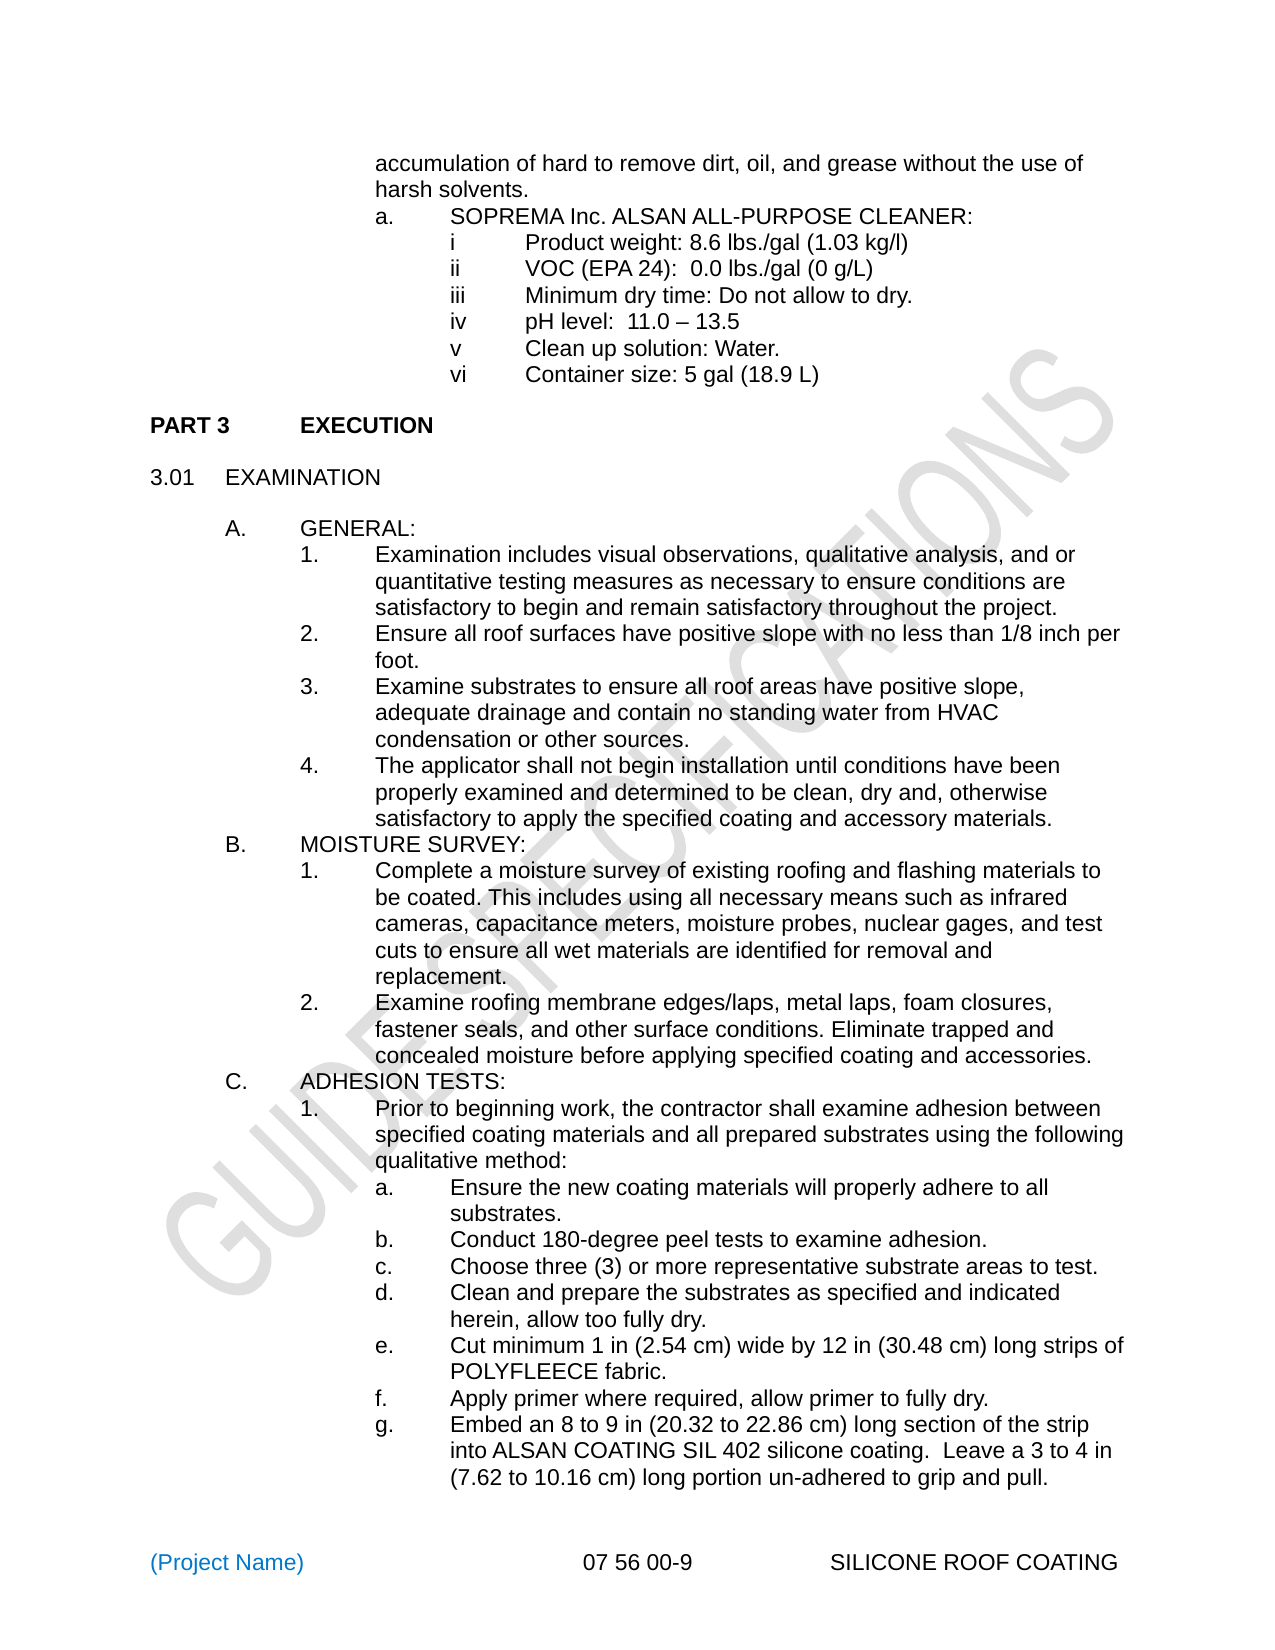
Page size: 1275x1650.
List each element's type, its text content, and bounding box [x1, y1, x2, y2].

subtitle Product weight: 8.6 lbs./gal (1.03 kg/l) [450, 229, 1125, 255]
subtitle Cut minimum 1 in (2.54 cm) wide by 12 in (30.48 cm) long strips of POLYFLEECE fabric. [375, 1332, 1125, 1384]
subtitle Complete a moisture survey of existing roofing and flashing materials to be coated. This includes using all necessary means such as infrared cameras, capacitance meters, moisture probes, nuclear gages, and test cuts to ensure all wet materials are identified for removal and replacement. [300, 857, 1125, 989]
subtitle Container size: 5 gal (18.9 L) [450, 361, 1125, 387]
subtitle Prior to beginning work, the contractor shall examine adhesion between specified coating materials and all prepared substrates using the following qualitative method: [300, 1095, 1125, 1174]
subtitle SOPREMA Inc. ALSAN ALL-PURPOSE CLEANER: [375, 203, 1125, 229]
subtitle Clean and prepare the substrates as specified and indicated herein, allow too fully dry. [375, 1279, 1125, 1332]
subtitle EXAMINATION [150, 463, 1125, 490]
subtitle Ensure the new coating materials will properly adhere to all substrates. [375, 1174, 1125, 1226]
subtitle pH level: 11.0 – 13.5 [450, 308, 1125, 334]
subtitle Choose three (3) or more representative substrate areas to test. [375, 1253, 1125, 1279]
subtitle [300, 150, 1125, 203]
subtitle VOC (EPA 24): 0.0 lbs./gal (0 g/L) [450, 255, 1125, 282]
subtitle Minimum dry time: Do not allow to dry. [450, 282, 1125, 308]
subtitle Clean up solution: Water. [450, 334, 1125, 361]
subtitle ADHESION TESTS: [225, 1068, 1125, 1095]
subtitle GENERAL: [225, 515, 1125, 541]
subtitle Examine roofing membrane edges/laps, metal laps, foam closures, fastener seals, and other surface conditions. Eliminate trapped and concealed moisture before applying specified coating and accessories. [300, 989, 1125, 1068]
subtitle MOISTURE SURVEY: [225, 831, 1125, 857]
subtitle EXECUTION [150, 412, 1125, 438]
subtitle Examine substrates to ensure all roof areas have positive slope, adequate drainage and contain no standing water from HVAC condensation or other sources. [300, 673, 1125, 752]
subtitle Ensure all roof surfaces have positive slope with no less than 1/8 inch per foot. [300, 620, 1125, 673]
subtitle Apply primer where required, allow primer to fully dry. [375, 1384, 1125, 1411]
subtitle The applicator shall not begin installation until conditions have been properly examined and determined to be clean, dry and, otherwise satisfactory to apply the specified coating and accessory materials. [300, 752, 1125, 831]
subtitle Examination includes visual observations, qualitative analysis, and or quantitative testing measures as necessary to ensure conditions are satisfactory to begin and remain satisfactory throughout the project. [300, 541, 1125, 620]
subtitle Embed an 8 to 9 in (20.32 to 22.86 cm) long section of the strip into ALSAN COATING SIL 402 silicone coating. Leave a 3 to 4 in (7.62 to 10.16 cm) long portion un-adhered to grip and pull. [375, 1411, 1125, 1490]
subtitle Conduct 180-degree peel tests to examine adhesion. [375, 1226, 1125, 1253]
